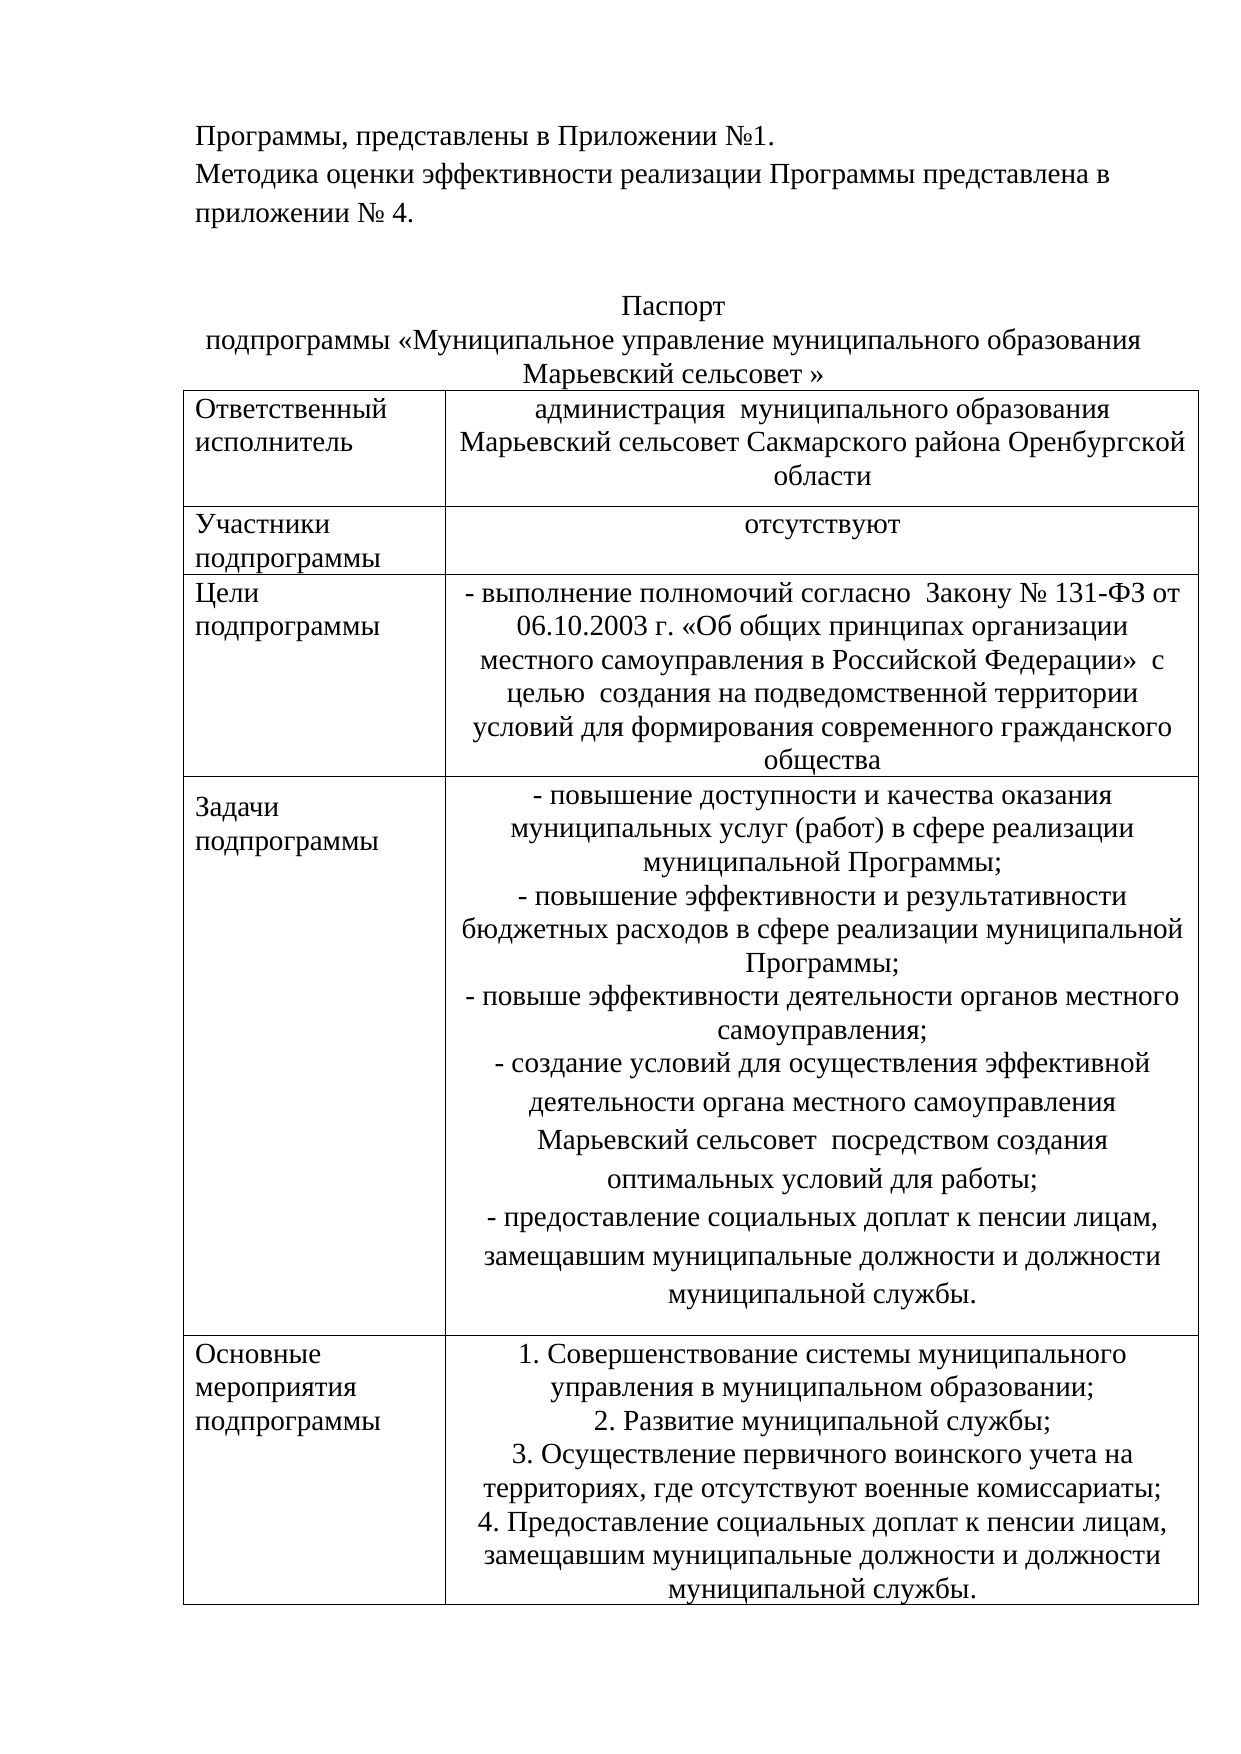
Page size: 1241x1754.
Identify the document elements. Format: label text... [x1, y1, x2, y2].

table_cell Основные мероприятия подпрограммы [184, 1336, 445, 1604]
text подпрограммы «Муниципальное управление муниципального образования Марьевский сельсовет » [195, 322, 1152, 390]
table_header администрация муниципального образования Марьевский сельсовет Сакмарского района Оренбургской области [446, 391, 1198, 506]
table_cell отсутствуют [446, 507, 1198, 574]
table_header Ответственный исполнитель [184, 391, 445, 506]
table_cell - повышение доступности и качества оказания муниципальных услуг (работ) в сфере реализации муниципальной Программы; - повышение эффективности и результативности бюджетных расходов в сфере реализации муниципальной Программы; - повыше эффективности деятельности органов местного самоуправления; - создание условий для осуществления эффективной деятельности органа местного самоуправления Марьевский сельсовет посредством создания оптимальных условий для работы; - предоставление социальных доплат к пенсии лицам, замещавшим муниципальные должности и должности муниципальной службы. [446, 777, 1198, 1335]
table_cell Цели подпрограммы [184, 575, 445, 776]
table_cell 1. Совершенствование системы муниципального управления в муниципальном образовании; 2. Развитие муниципальной службы; 3. Осуществление первичного воинского учета на территориях, где отсутствуют военные комиссариаты; 4. Предоставление социальных доплат к пенсии лицам, замещавшим муниципальные должности и должности муниципальной службы. [446, 1336, 1198, 1604]
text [195, 118, 1152, 229]
table_cell - выполнение полномочий согласно Закону № 131-ФЗ от 06.10.2003 г. «Об общих принципах организации местного самоуправления в Российской Федерации» с целью создания на подведомственной территории условий для формирования современного гражданского общества [446, 575, 1198, 776]
table_cell Задачи подпрограммы [184, 777, 445, 1335]
table_cell Участники подпрограммы [184, 507, 445, 574]
text Паспорт [195, 288, 1152, 322]
